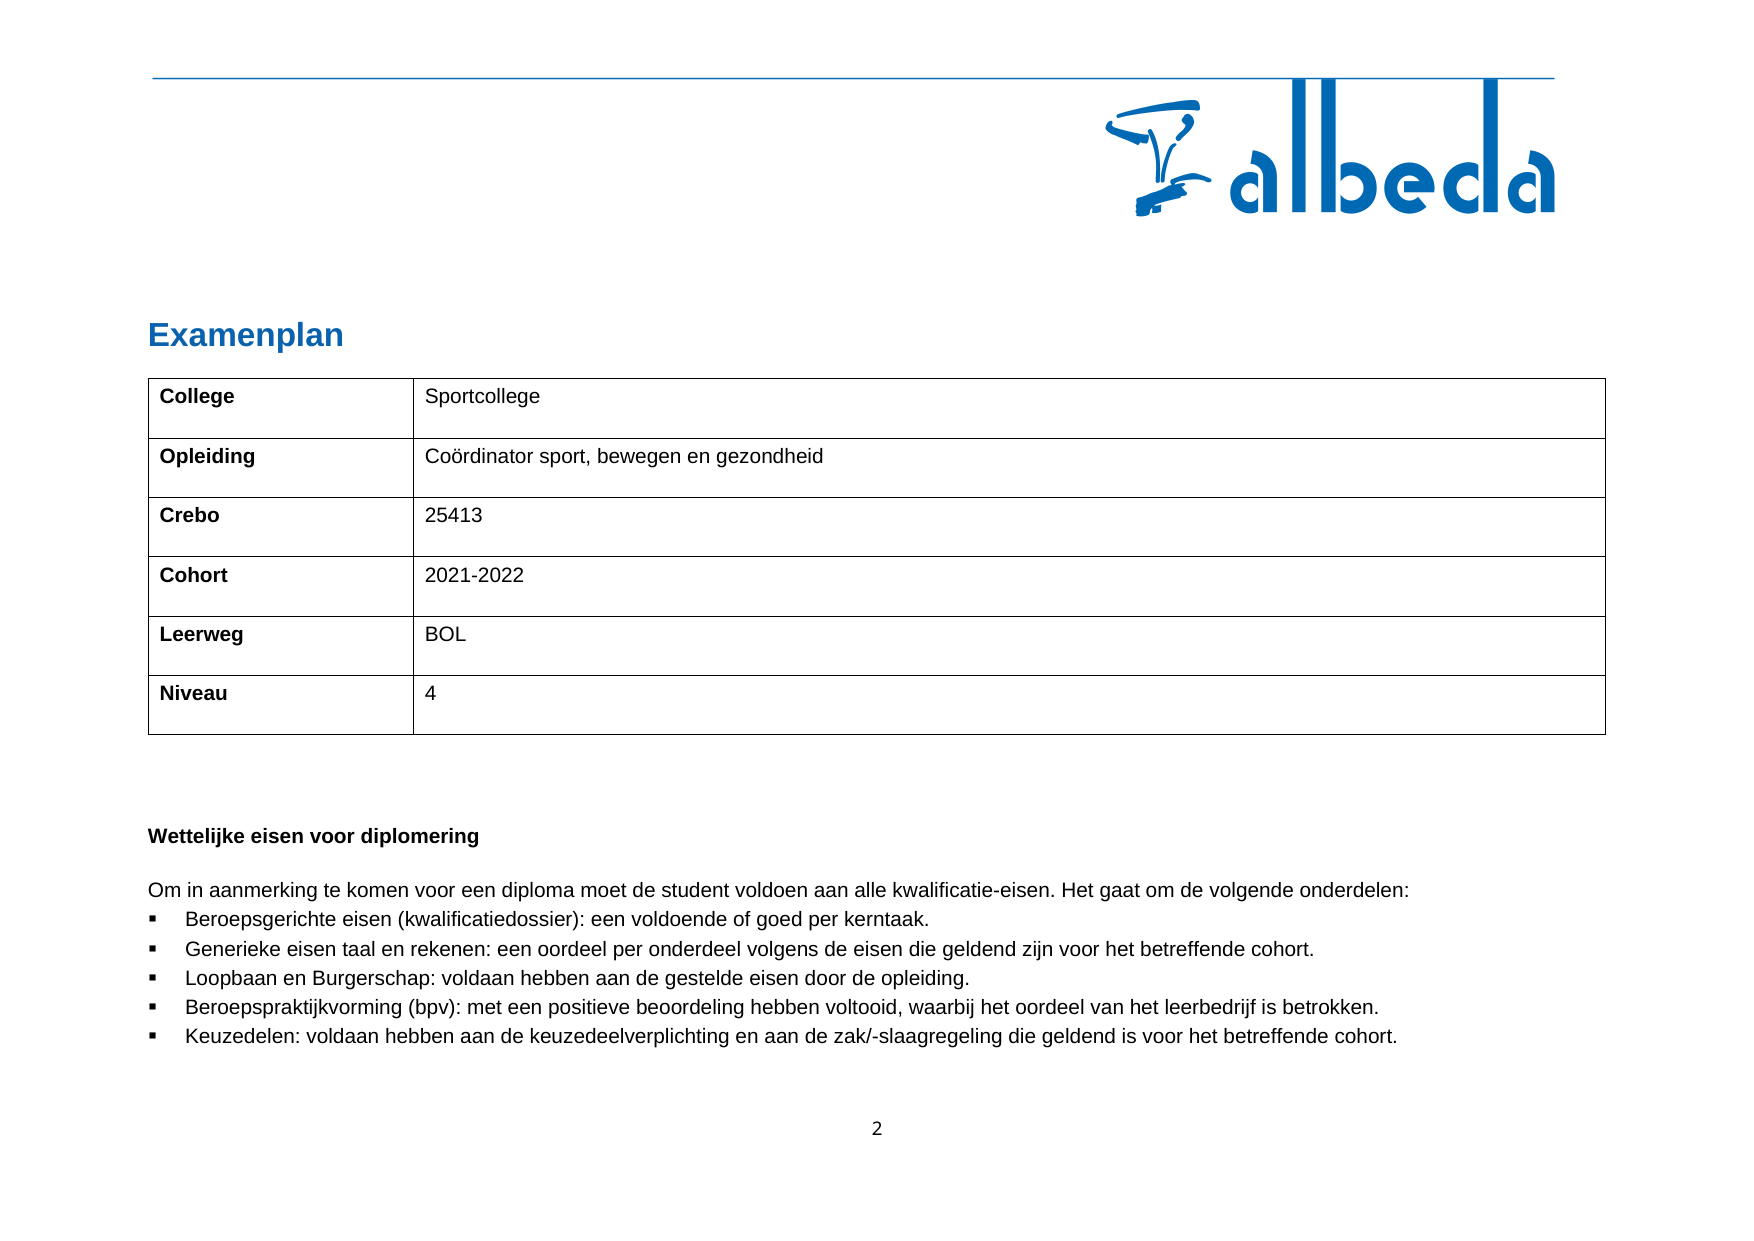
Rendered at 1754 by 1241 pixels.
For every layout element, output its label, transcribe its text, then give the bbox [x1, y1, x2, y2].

text Om in aanmerking te komen voor een diploma moet de student voldoen aan alle kwalificatie-eisen. Het gaat om de volgende onderdelen: [148, 873, 1606, 902]
table_cell 25413 [414, 498, 1605, 556]
table_cell 4 [414, 676, 1605, 734]
list Generieke eisen taal en rekenen: een oordeel per onderdeel volgens de eisen die geldend zijn voor het betreffende cohort. [148, 931, 1606, 960]
picture [147, 73, 1559, 265]
list Beroepsgerichte eisen (kwalificatiedossier): een voldoende of goed per kerntaak. [148, 902, 1606, 931]
table_cell Coördinator sport, bewegen en gezondheid [414, 439, 1605, 497]
list Keuzedelen: voldaan hebben aan de keuzedeelverplichting en aan de zak/-slaagregeling die geldend is voor het betreffende cohort. [148, 1019, 1606, 1048]
table_cell Crebo [149, 498, 413, 556]
list Loopbaan en Burgerschap: voldaan hebben aan de gestelde eisen door de opleiding. [148, 960, 1606, 989]
table_cell Opleiding [149, 439, 413, 497]
subtitle Examenplan [148, 315, 1606, 353]
table_cell Leerweg [149, 617, 413, 675]
table_cell BOL [414, 617, 1605, 675]
table_header Sportcollege [414, 379, 1605, 437]
text Wettelijke eisen voor diplomering [148, 819, 1606, 848]
list Beroepspraktijkvorming (bpv): met een positieve beoordeling hebben voltooid, waarbij het oordeel van het leerbedrijf is betrokken. [148, 989, 1606, 1019]
table_cell 2021-2022 [414, 557, 1605, 616]
table_header College [149, 379, 413, 437]
table_cell Cohort [149, 557, 413, 616]
table_cell Niveau [149, 676, 413, 734]
